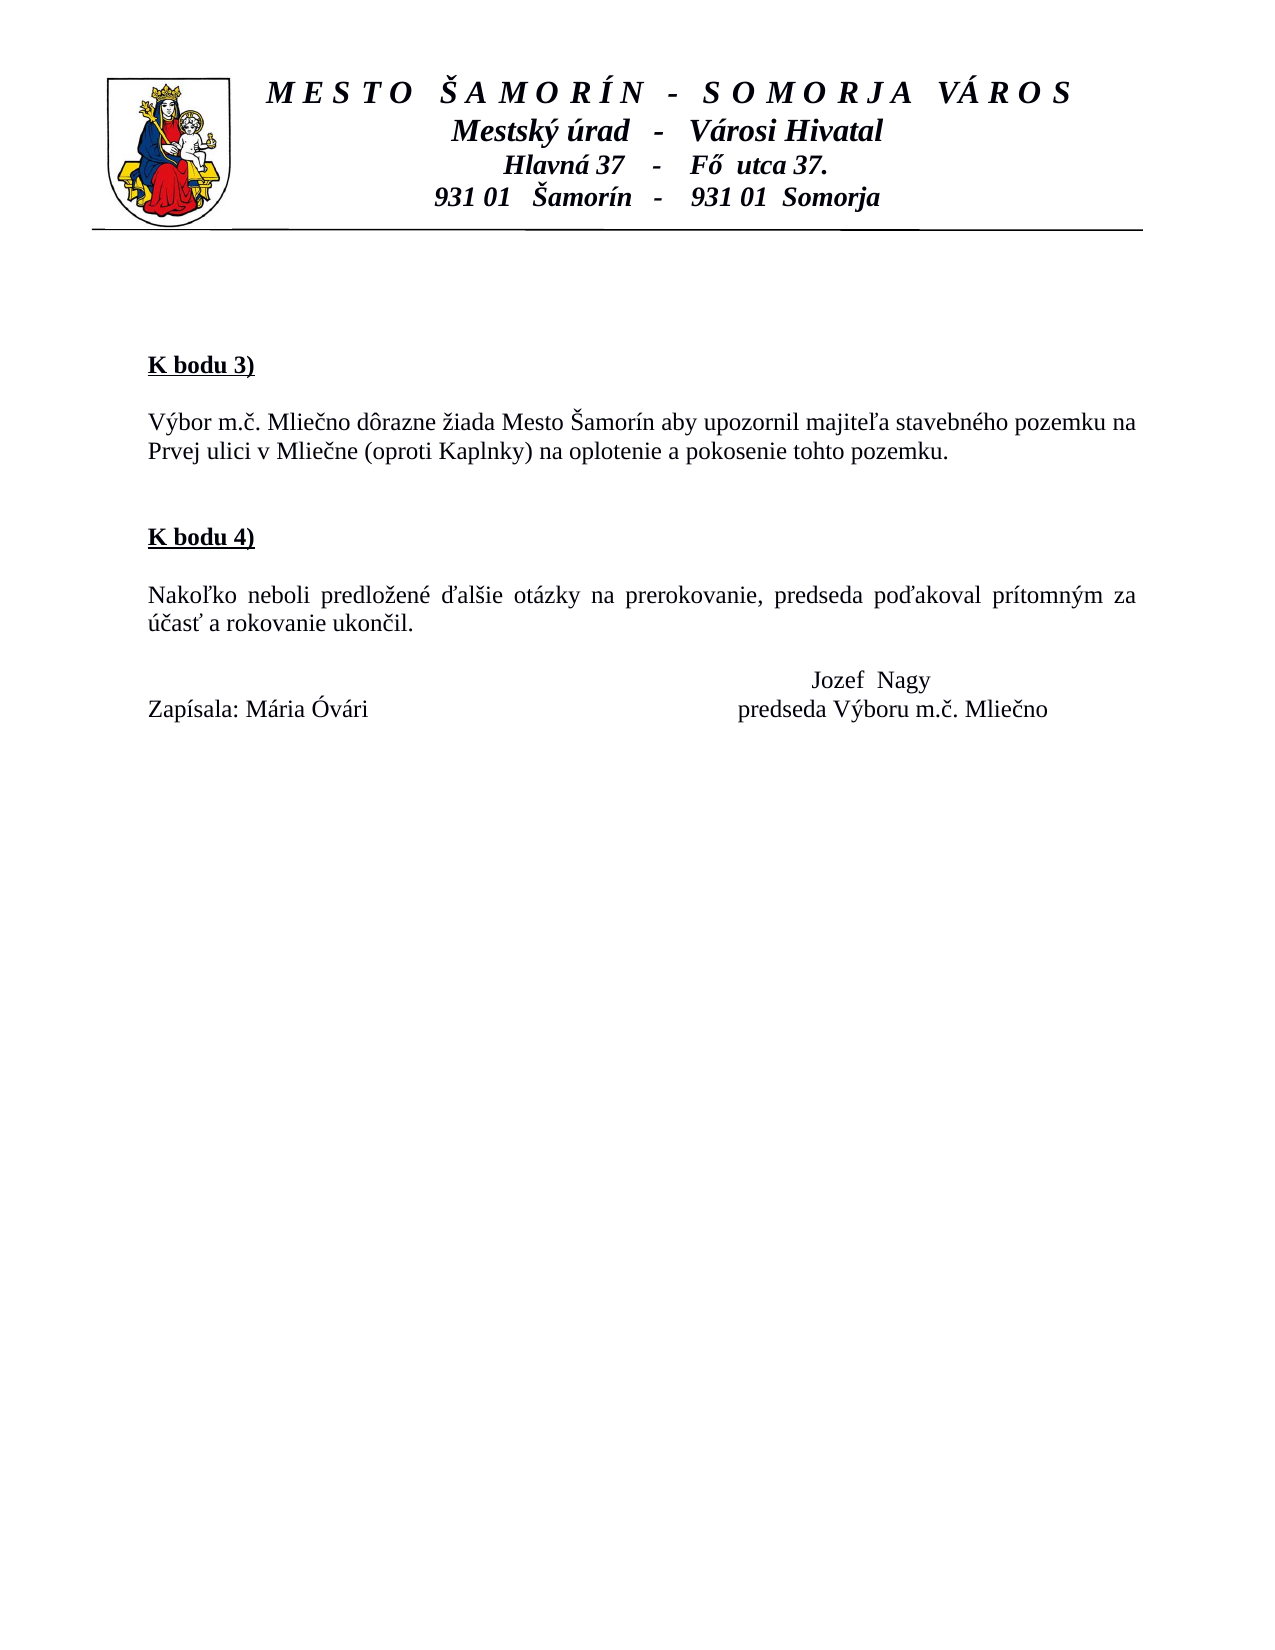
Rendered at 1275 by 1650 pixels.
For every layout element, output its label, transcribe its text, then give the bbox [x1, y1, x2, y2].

text Jozef Nagy [148, 665, 1137, 694]
text Zapísala: Mária Óvári predseda Výboru m.č. Mliečno [148, 694, 1137, 723]
text Výbor m.č. Mliečno dôrazne žiada Mesto Šamorín aby upozornil majiteľa stavebného pozemku na Prvej ulici v Mliečne (oproti Kaplnky) na oplotenie a pokosenie tohto pozemku. [148, 407, 1137, 465]
text K bodu 4) [148, 522, 1137, 551]
text Nakoľko neboli predložené ďalšie otázky na prerokovanie, predseda poďakoval prítomným za účasť a rokovanie ukončil. [148, 580, 1137, 637]
picture [105, 76, 232, 229]
text K bodu 3) [148, 350, 1137, 378]
